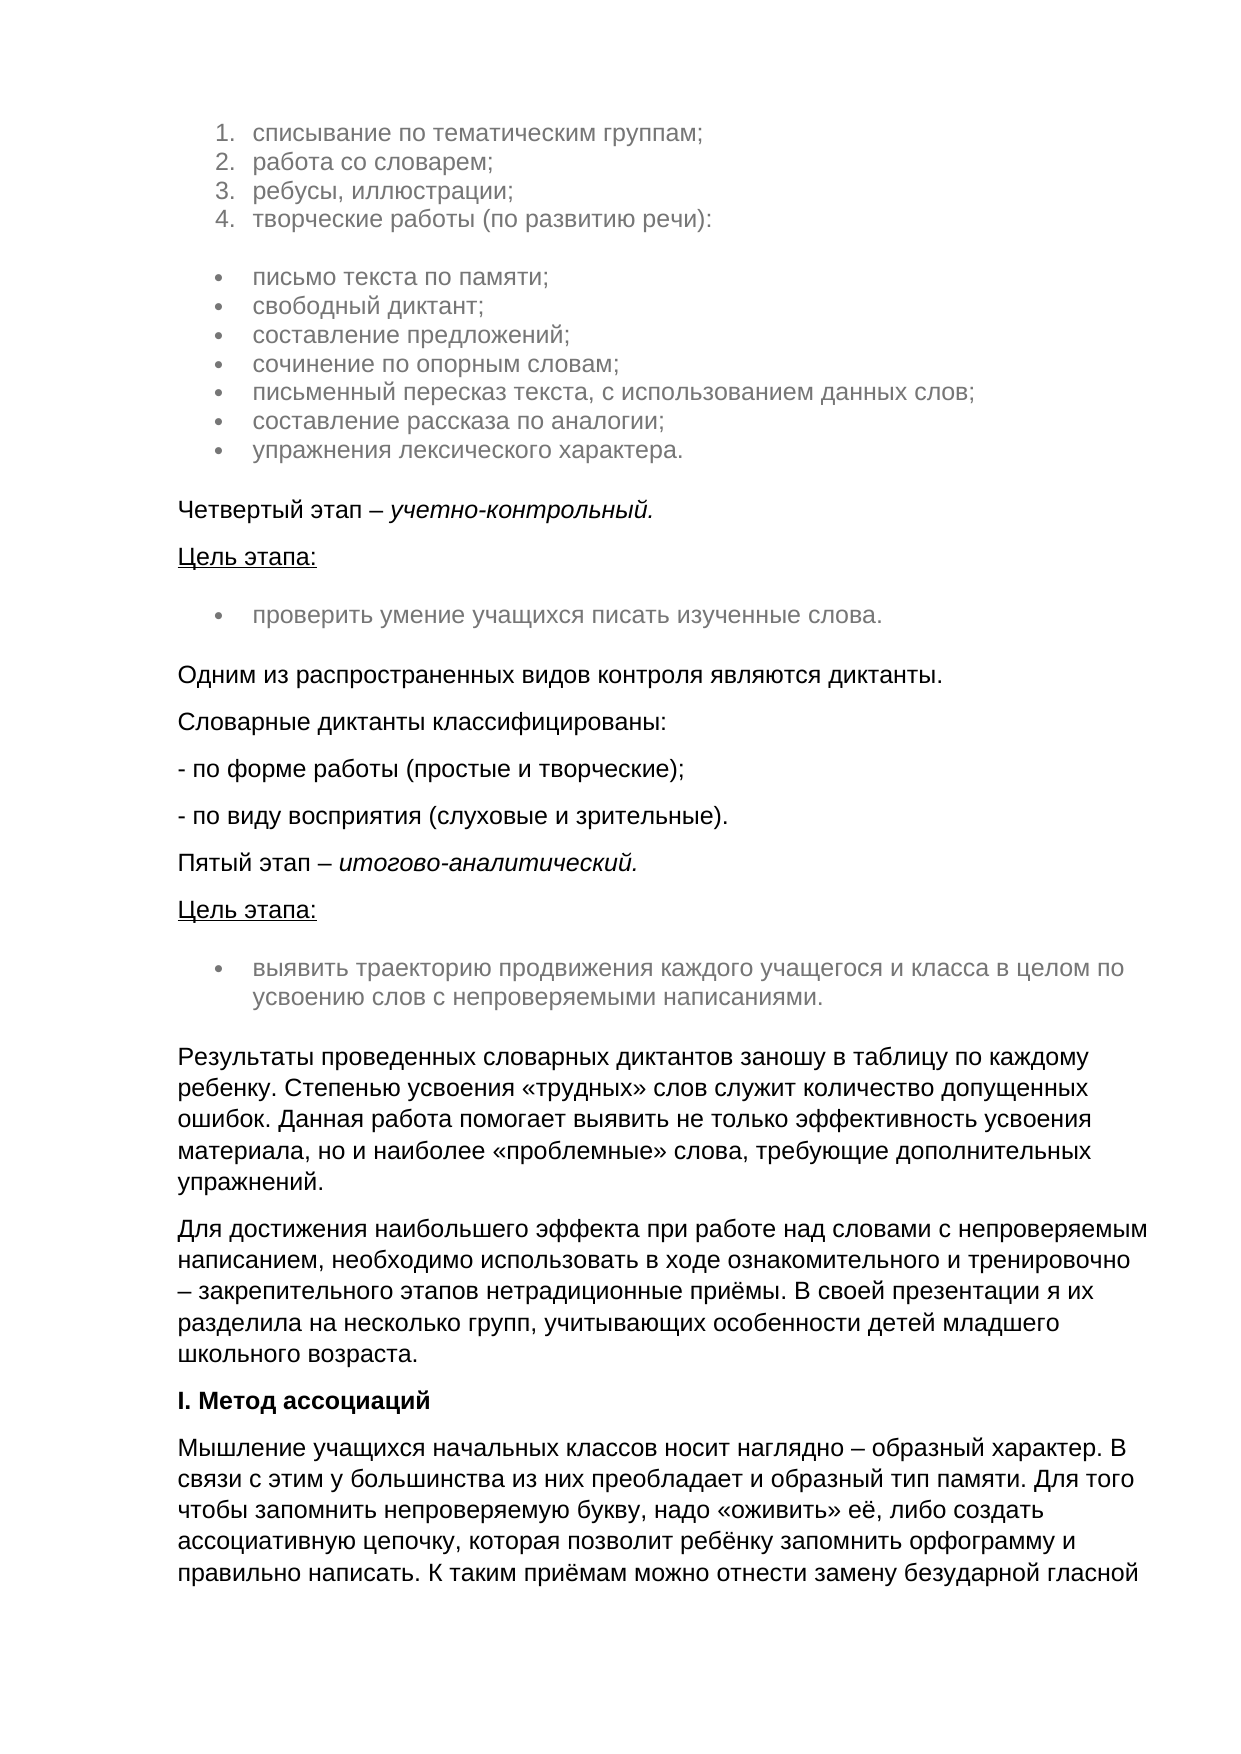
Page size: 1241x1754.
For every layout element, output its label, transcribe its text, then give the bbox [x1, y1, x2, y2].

text - по форме работы (простые и творческие); [177, 752, 1152, 783]
text Результаты проведенных словарных диктантов заношу в таблицу по каждому ребенку. Степенью усвоения «трудных» слов служит количество допущенных ошибок. Данная работа помогает выявить не только эффективность усвоения материала, но и наиболее «проблемные» слова, требующие дополнительных упражнений. [177, 1039, 1152, 1196]
list сочинение по опорным словам; [215, 348, 1152, 377]
list упражнения лексического характера. [215, 435, 1152, 463]
list творческие работы (по развитию речи): [215, 204, 1152, 233]
text Для достижения наибольшего эффекта при работе над словами с непроверяемым написанием, необходимо использовать в ходе ознакомительного и тренировочно – закрепительного этапов нетрадиционные приёмы. В своей презентации я их разделила на несколько групп, учитывающих особенности детей младшего школьного возраста. [177, 1211, 1152, 1367]
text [177, 1430, 1152, 1586]
list работа со словарем; [215, 147, 1152, 176]
text Цель этапа: [177, 892, 1152, 923]
list свободный диктант; [215, 291, 1152, 320]
list составление предложений; [215, 320, 1152, 348]
text Пятый этап – итогово-аналитический. [177, 845, 1152, 877]
list письменный пересказ текста, с использованием данных слов; [215, 377, 1152, 406]
text - по виду восприятия (слуховые и зрительные). [177, 798, 1152, 830]
text Словарные диктанты классифицированы: [177, 705, 1152, 736]
text Цель этапа: [177, 539, 1152, 571]
text I. Метод ассоциаций [177, 1383, 1152, 1414]
list проверить умение учащихся писать изученные слова. [215, 600, 1152, 629]
list ребусы, иллюстрации; [215, 176, 1152, 204]
list выявить траекторию продвижения каждого учащегося и класса в целом по усвоению слов с непроверяемыми написаниями. [215, 953, 1152, 1010]
text Одним из распространенных видов контроля являются диктанты. [177, 658, 1152, 689]
list составление рассказа по аналогии; [215, 406, 1152, 435]
list списывание по тематическим группам; [215, 118, 1152, 147]
text Четвертый этап – учетно-контрольный. [177, 493, 1152, 524]
list письмо текста по памяти; [215, 262, 1152, 291]
